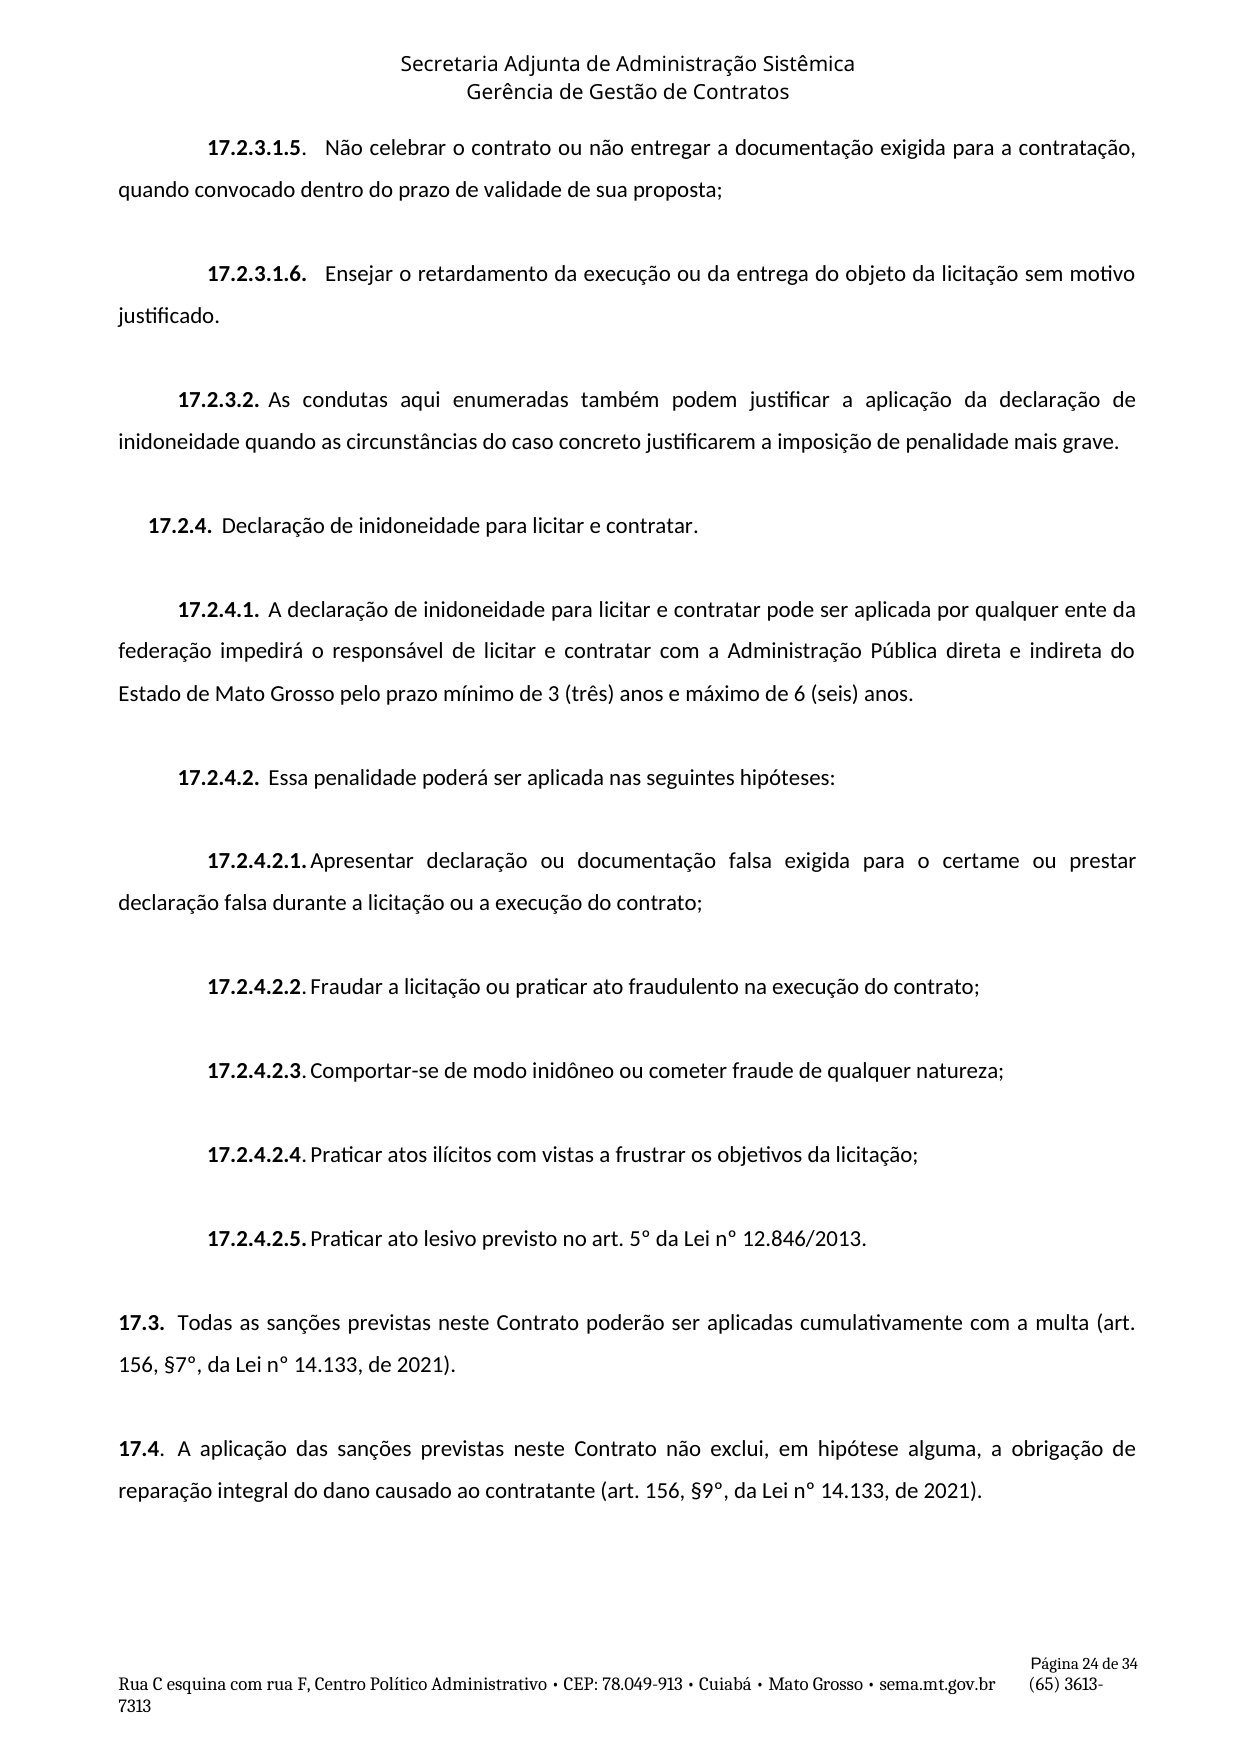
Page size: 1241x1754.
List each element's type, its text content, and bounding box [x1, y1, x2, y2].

text 17.2.4.2.1. Apresentar declaração ou documentação falsa exigida para o certame ou prestar declaração falsa durante a licitação ou a execução do contrato; [118, 847, 1138, 917]
text 17.2.4.2.4. Praticar atos ilícitos com vistas a frustrar os objetivos da licitação; [118, 1140, 1138, 1168]
text 17.2.4.2.2. Fraudar a licitação ou praticar ato fraudulento na execução do contrato; [118, 972, 1138, 1001]
text 17.2.4. Declaração de inidoneidade para licitar e contratar. [118, 511, 1138, 539]
text 17.2.4.2.3. Comportar-se de modo inidôneo ou cometer fraude de qualquer natureza; [118, 1056, 1138, 1084]
text 17.2.3.2. As condutas aqui enumeradas também podem justificar a aplicação da declaração de inidoneidade quando as circunstâncias do caso concreto justificarem a imposição de penalidade mais grave. [118, 385, 1138, 455]
text 17.2.4.1. A declaração de inidoneidade para licitar e contratar pode ser aplicada por qualquer ente da federação impedirá o responsável de licitar e contratar com a Administração Pública direta e indireta do Estado de Mato Grosso pelo prazo mínimo de 3 (três) anos e máximo de 6 (seis) anos. [118, 595, 1138, 707]
text 17.2.4.2.5. Praticar ato lesivo previsto no art. 5º da Lei nº 12.846/2013. [118, 1224, 1138, 1252]
text 17.2.3.1.5. Não celebrar o contrato ou não entregar a documentação exigida para a contratação, quando convocado dentro do prazo de validade de sua proposta; [118, 133, 1138, 203]
text 17.2.3.1.6. Ensejar o retardamento da execução ou da entrega do objeto da licitação sem motivo justificado. [118, 259, 1138, 329]
text 17.4. A aplicação das sanções previstas neste Contrato não exclui, em hipótese alguma, a obrigação de reparação integral do dano causado ao contratante (art. 156, §9º, da Lei nº 14.133, de 2021). [118, 1434, 1138, 1504]
text 17.3. Todas as sanções previstas neste Contrato poderão ser aplicadas cumulativamente com a multa (art. 156, §7º, da Lei nº 14.133, de 2021). [118, 1308, 1138, 1378]
text 17.2.4.2. Essa penalidade poderá ser aplicada nas seguintes hipóteses: [118, 763, 1138, 791]
